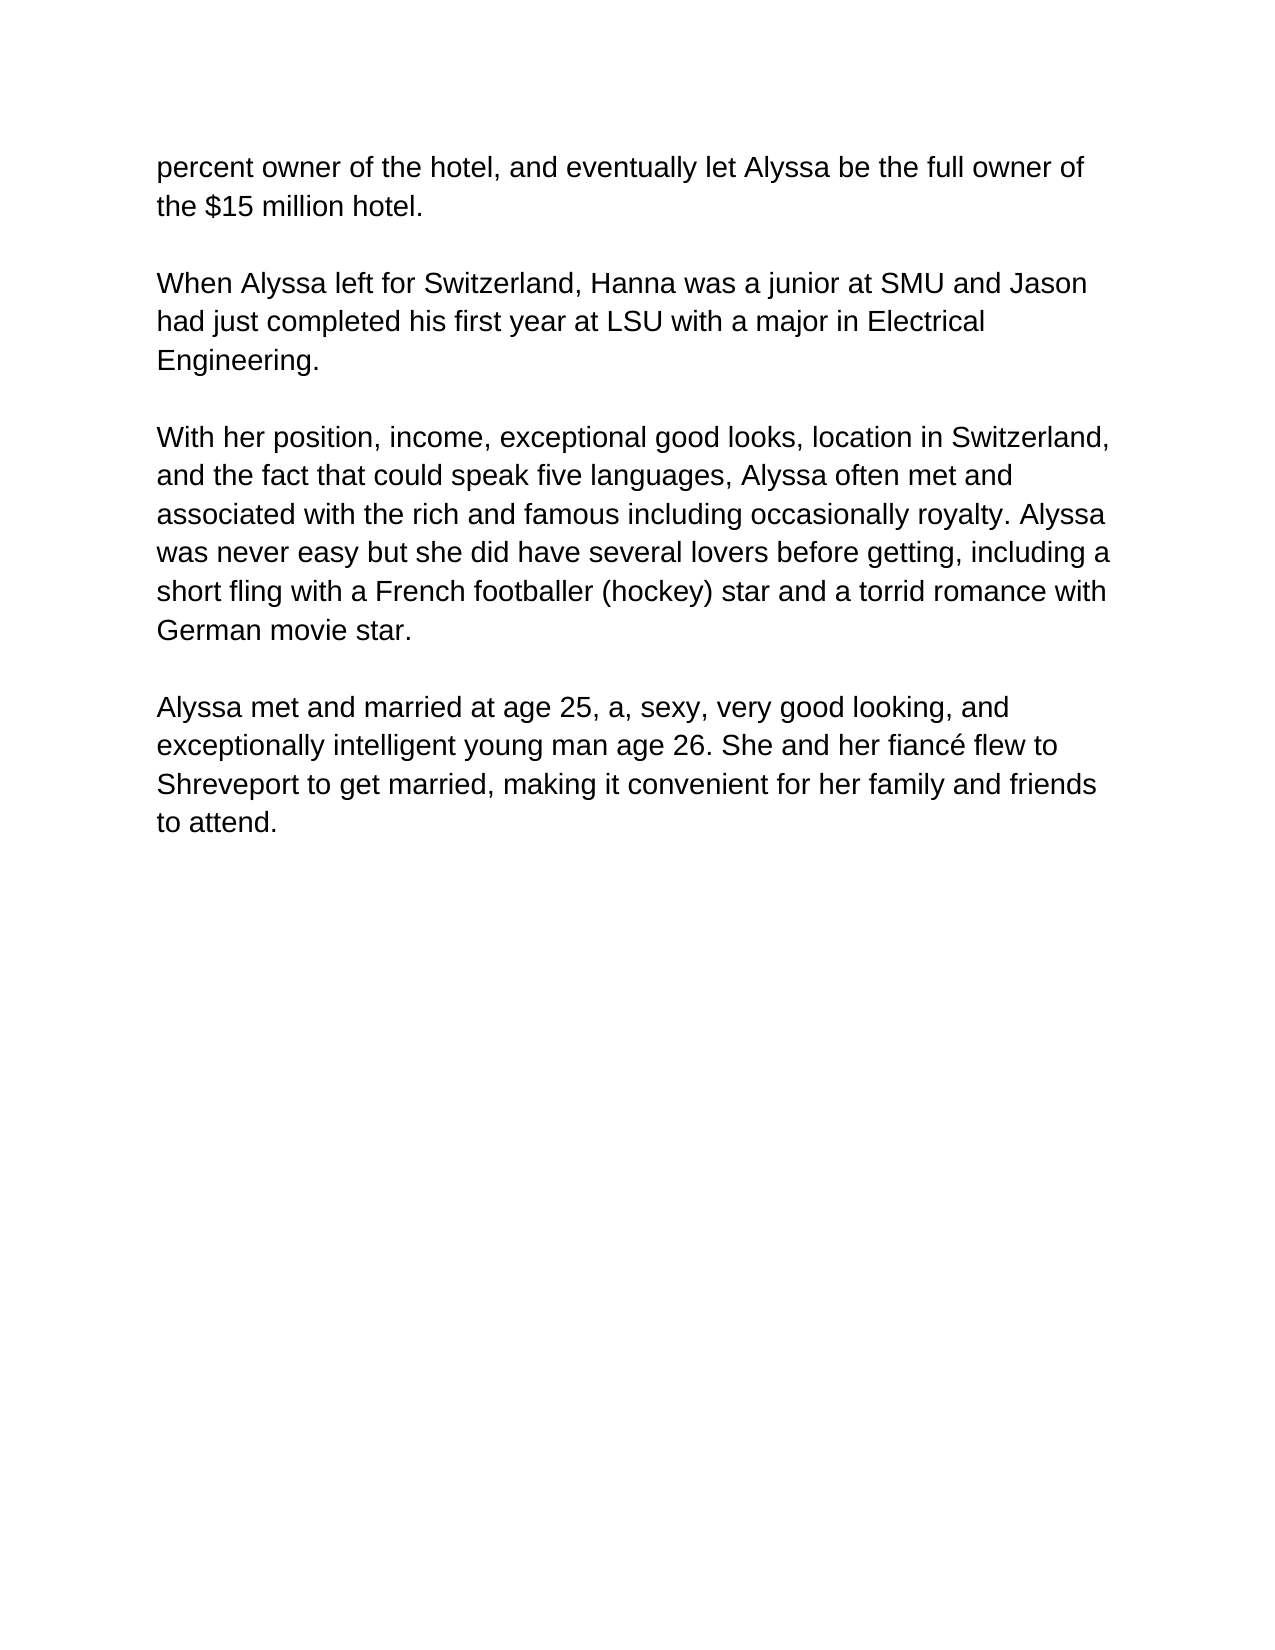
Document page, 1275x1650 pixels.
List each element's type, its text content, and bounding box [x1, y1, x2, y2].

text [156, 150, 1118, 222]
text When Alyssa left for Switzerland, Hanna was a junior at SMU and Jason had just completed his first year at LSU with a major in Electrical Engineering. [156, 266, 1118, 376]
text Alyssa met and married at age 25, a, sexy, very good looking, and exceptionally intelligent young man age 26. She and her fiancé flew to Shreveport to get married, making it convenient for her family and friends to attend. [156, 689, 1118, 839]
text With her position, income, exceptional good looks, location in Switzerland, and the fact that could speak five languages, Alyssa often met and associated with the rich and famous including occasionally royalty. Alyssa was never easy but she did have several lovers before getting, including a short fling with a French footballer (hockey) star and a torrid romance with German movie star. [156, 420, 1118, 646]
